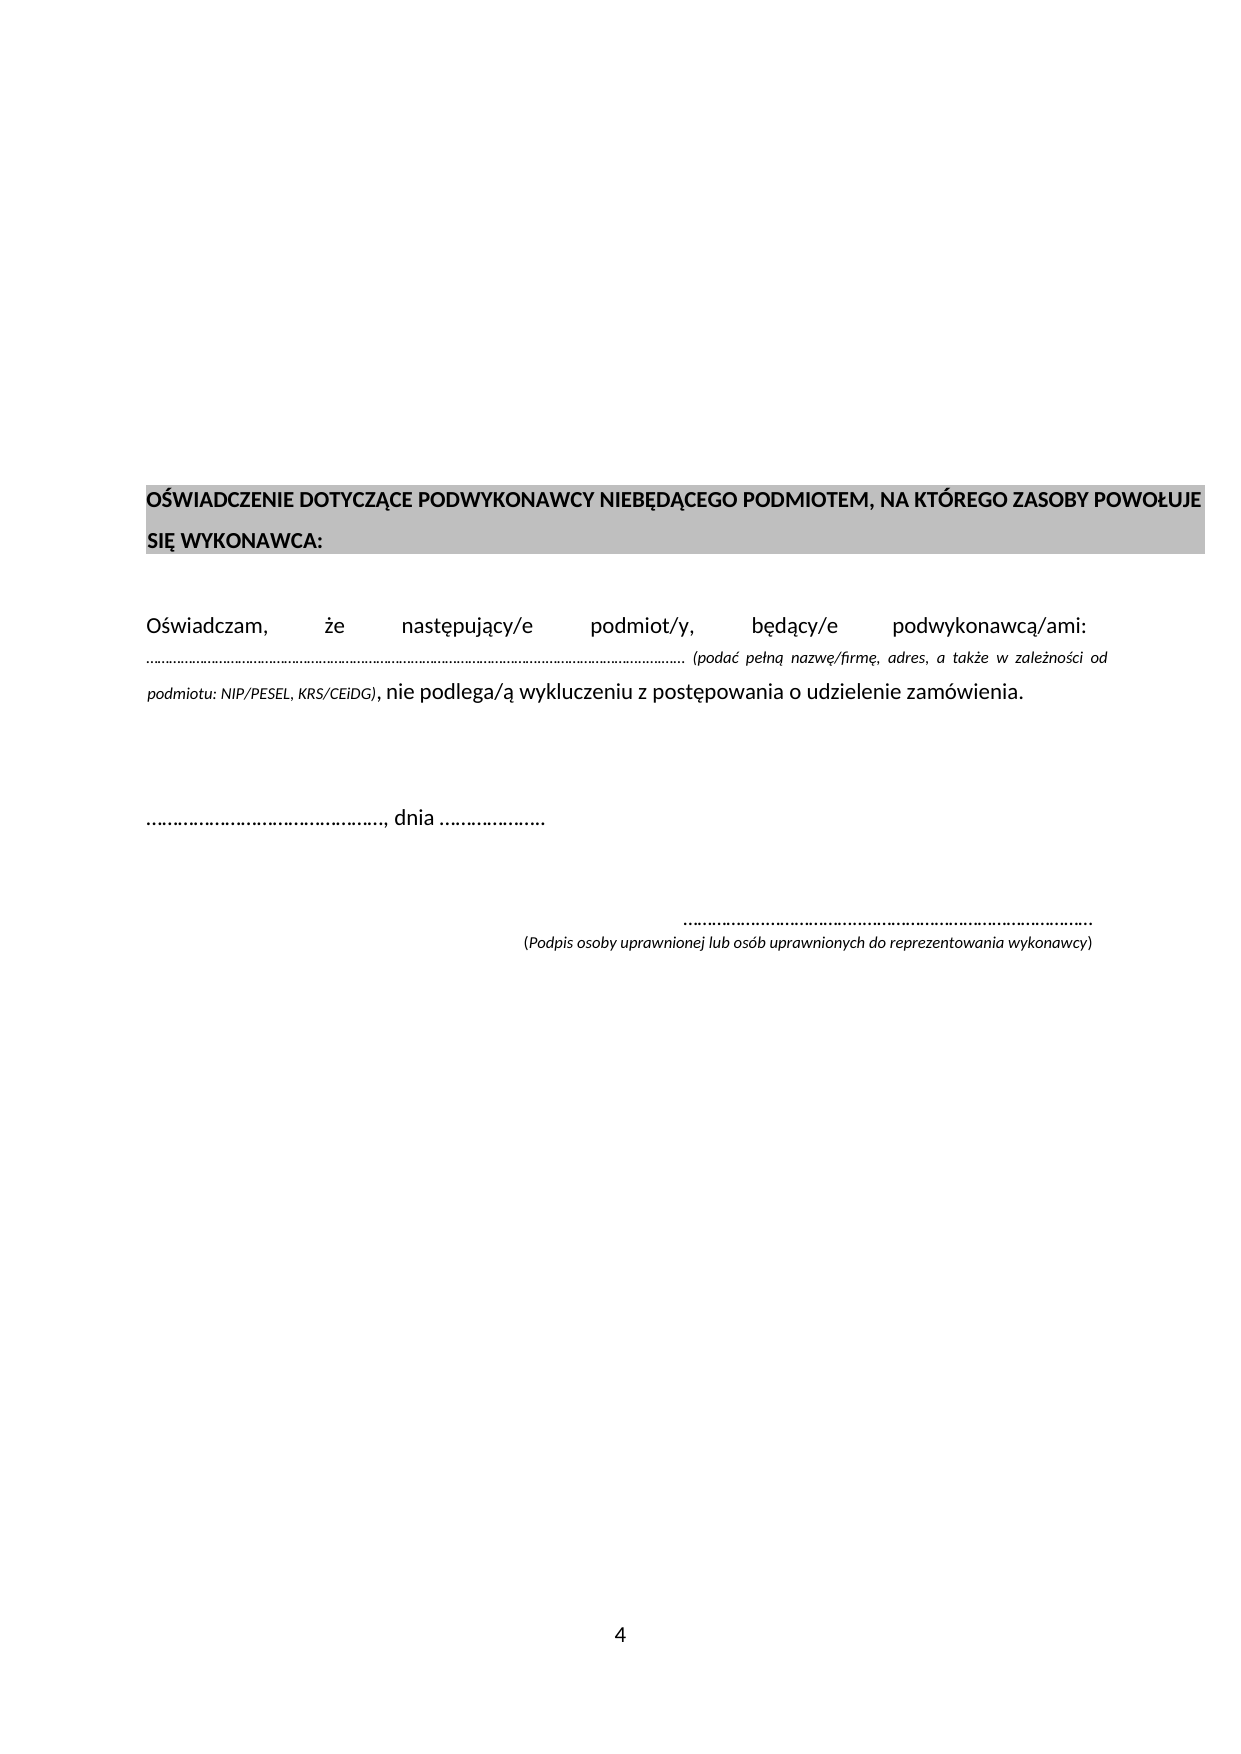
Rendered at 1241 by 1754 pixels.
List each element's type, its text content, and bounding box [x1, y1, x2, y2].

text ………………………………………, dnia ……………….. [146, 803, 1240, 831]
text …………………………………………………………………………………………..……………………..….…… (podać pełną nazwę/firmę, adres, a także w zależności od podmiotu: NIP/PESEL, KRS/CEiDG), nie podlega/ą wykluczeniu z postępowania o udzielenie zamówienia. [146, 647, 1110, 705]
text OŚWIADCZENIE DOTYCZĄCE PODWYKONAWCY NIEBĘDĄCEGO PODMIOTEM, NA KTÓREGO ZASOBY POWOŁUJE SIĘ WYKONAWCA: [146, 485, 1205, 554]
text ……………..………………..………………………………………… [683, 905, 1240, 930]
text (Podpis osoby uprawnionej lub osób uprawnionych do reprezentowania wykonawcy) [523, 932, 1110, 952]
text Oświadczam, że następujący/e podmiot/y, będący/e podwykonawcą/ami: [146, 611, 1240, 639]
